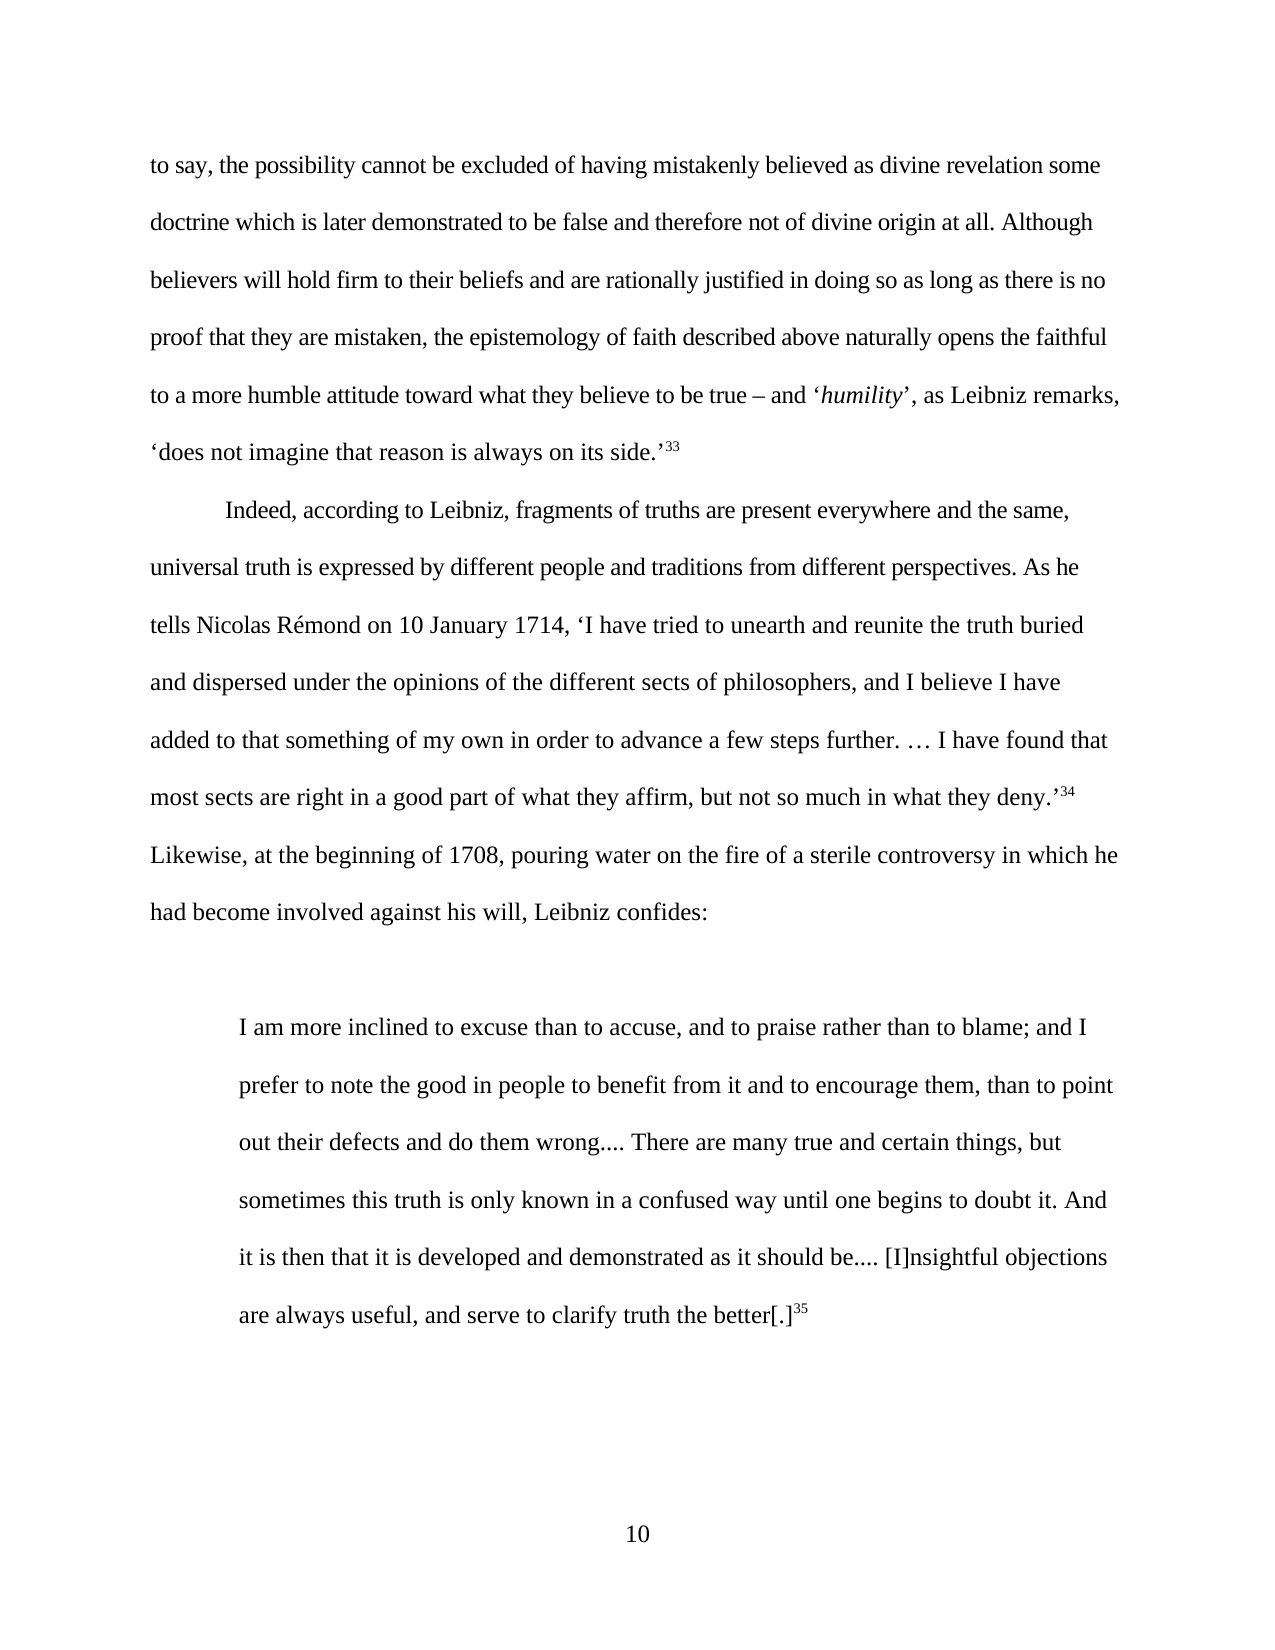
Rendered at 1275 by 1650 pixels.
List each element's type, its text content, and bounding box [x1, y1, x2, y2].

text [150, 150, 1125, 466]
text Indeed, according to Leibniz, fragments of truths are present everywhere and the same, universal truth is expressed by different people and traditions from different perspectives. As he tells Nicolas Rémond on 10 January 1714, ‘I have tried to unearth and reunite the truth buried and dispersed under the opinions of the different sects of philosophers, and I believe I have added to that something of my own in order to advance a few steps further. … I have found that most sects are right in a good part of what they affirm, but not so much in what they deny.’ Likewise, at the beginning of 1708, pouring water on the fire of a sterile controversy in which he had become involved against his will, Leibniz confides: [150, 495, 1125, 926]
text I am more inclined to excuse than to accuse, and to praise rather than to blame; and I prefer to note the good in people to benefit from it and to encourage them, than to point out their defects and do them wrong.... There are many true and certain things, but sometimes this truth is only known in a confused way until one begins to doubt it. And it is then that it is developed and demonstrated as it should be.... [I]nsightful objections are always useful, and serve to clarify truth the better[.] [239, 1012, 1125, 1329]
